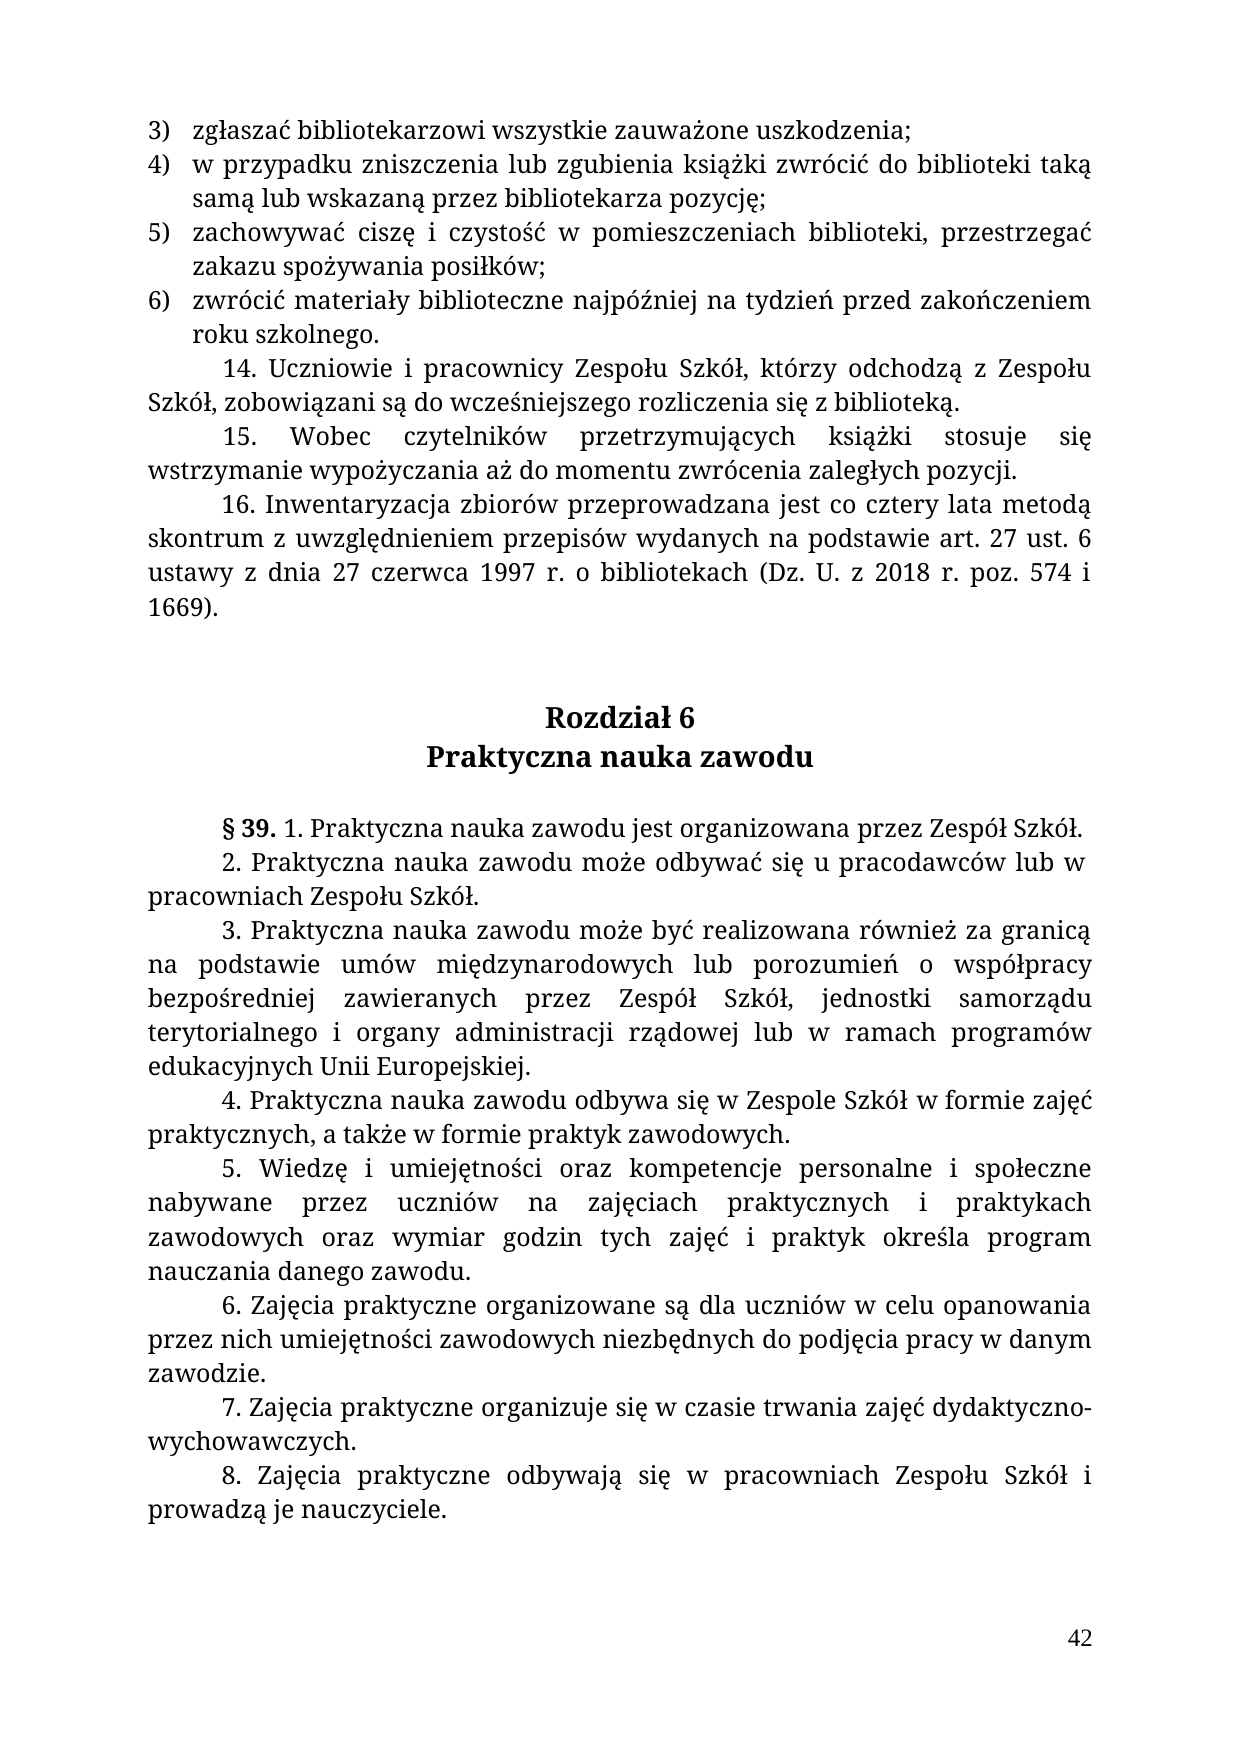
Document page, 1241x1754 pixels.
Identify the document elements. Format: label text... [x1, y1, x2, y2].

list zachowywać ciszę i czystość w pomieszczeniach biblioteki, przestrzegać zakazu spożywania posiłków; [148, 214, 1093, 283]
text § 39. 1. Praktyczna nauka zawodu jest organizowana przez Zespół Szkół. [148, 810, 1093, 844]
subtitle Rozdział 6 [148, 697, 1093, 737]
text 6. Zajęcia praktyczne organizowane są dla uczniów w celu opanowania przez nich umiejętności zawodowych niezbędnych do podjęcia pracy w danym zawodzie. [148, 1287, 1093, 1389]
list 15. Wobec czytelników przetrzymujących książki stosuje się wstrzymanie wypożyczania aż do momentu zwrócenia zaległych pozycji. [148, 419, 1093, 487]
text 16. Inwentaryzacja zbiorów przeprowadzana jest co cztery lata metodą skontrum z uwzględnieniem przepisów wydanych na podstawie art. 27 ust. 6 ustawy z dnia 27 czerwca 1997 r. o bibliotekach (Dz. U. z 2018 r. poz. 574 i 1669). [148, 487, 1093, 623]
list w przypadku zniszczenia lub zgubienia książki zwrócić do biblioteki taką samą lub wskazaną przez bibliotekarza pozycję; [148, 146, 1093, 214]
text 3. Praktyczna nauka zawodu może być realizowana również za granicą na podstawie umów międzynarodowych lub porozumień o współpracy bezpośredniej zawieranych przez Zespół Szkół, jednostki samorządu terytorialnego i organy administracji rządowej lub w ramach programów edukacyjnych Unii Europejskiej. [148, 913, 1093, 1083]
list zgłaszać bibliotekarzowi wszystkie zauważone uszkodzenia; [148, 112, 1093, 146]
text 4. Praktyczna nauka zawodu odbywa się w Zespole Szkół w formie zajęć praktycznych, a także w formie praktyk zawodowych. [148, 1083, 1093, 1151]
text 7. Zajęcia praktyczne organizuje się w czasie trwania zajęć dydaktyczno-wychowawczych. [148, 1389, 1093, 1458]
subtitle Praktyczna nauka zawodu [148, 737, 1093, 776]
text 8. Zajęcia praktyczne odbywają się w pracowniach Zespołu Szkół i prowadzą je nauczyciele. [148, 1458, 1093, 1526]
text 5. Wiedzę i umiejętności oraz kompetencje personalne i społeczne nabywane przez uczniów na zajęciach praktycznych i praktykach zawodowych oraz wymiar godzin tych zajęć i praktyk określa program nauczania danego zawodu. [148, 1151, 1093, 1287]
list zwrócić materiały biblioteczne najpóźniej na tydzień przed zakończeniem roku szkolnego. [148, 283, 1093, 351]
text 2. Praktyczna nauka zawodu może odbywać się u pracodawców lub w pracowniach Zespołu Szkół. [148, 844, 1093, 913]
list 14. Uczniowie i pracownicy Zespołu Szkół, którzy odchodzą z Zespołu Szkół, zobowiązani są do wcześniejszego rozliczenia się z biblioteką. [148, 351, 1093, 419]
